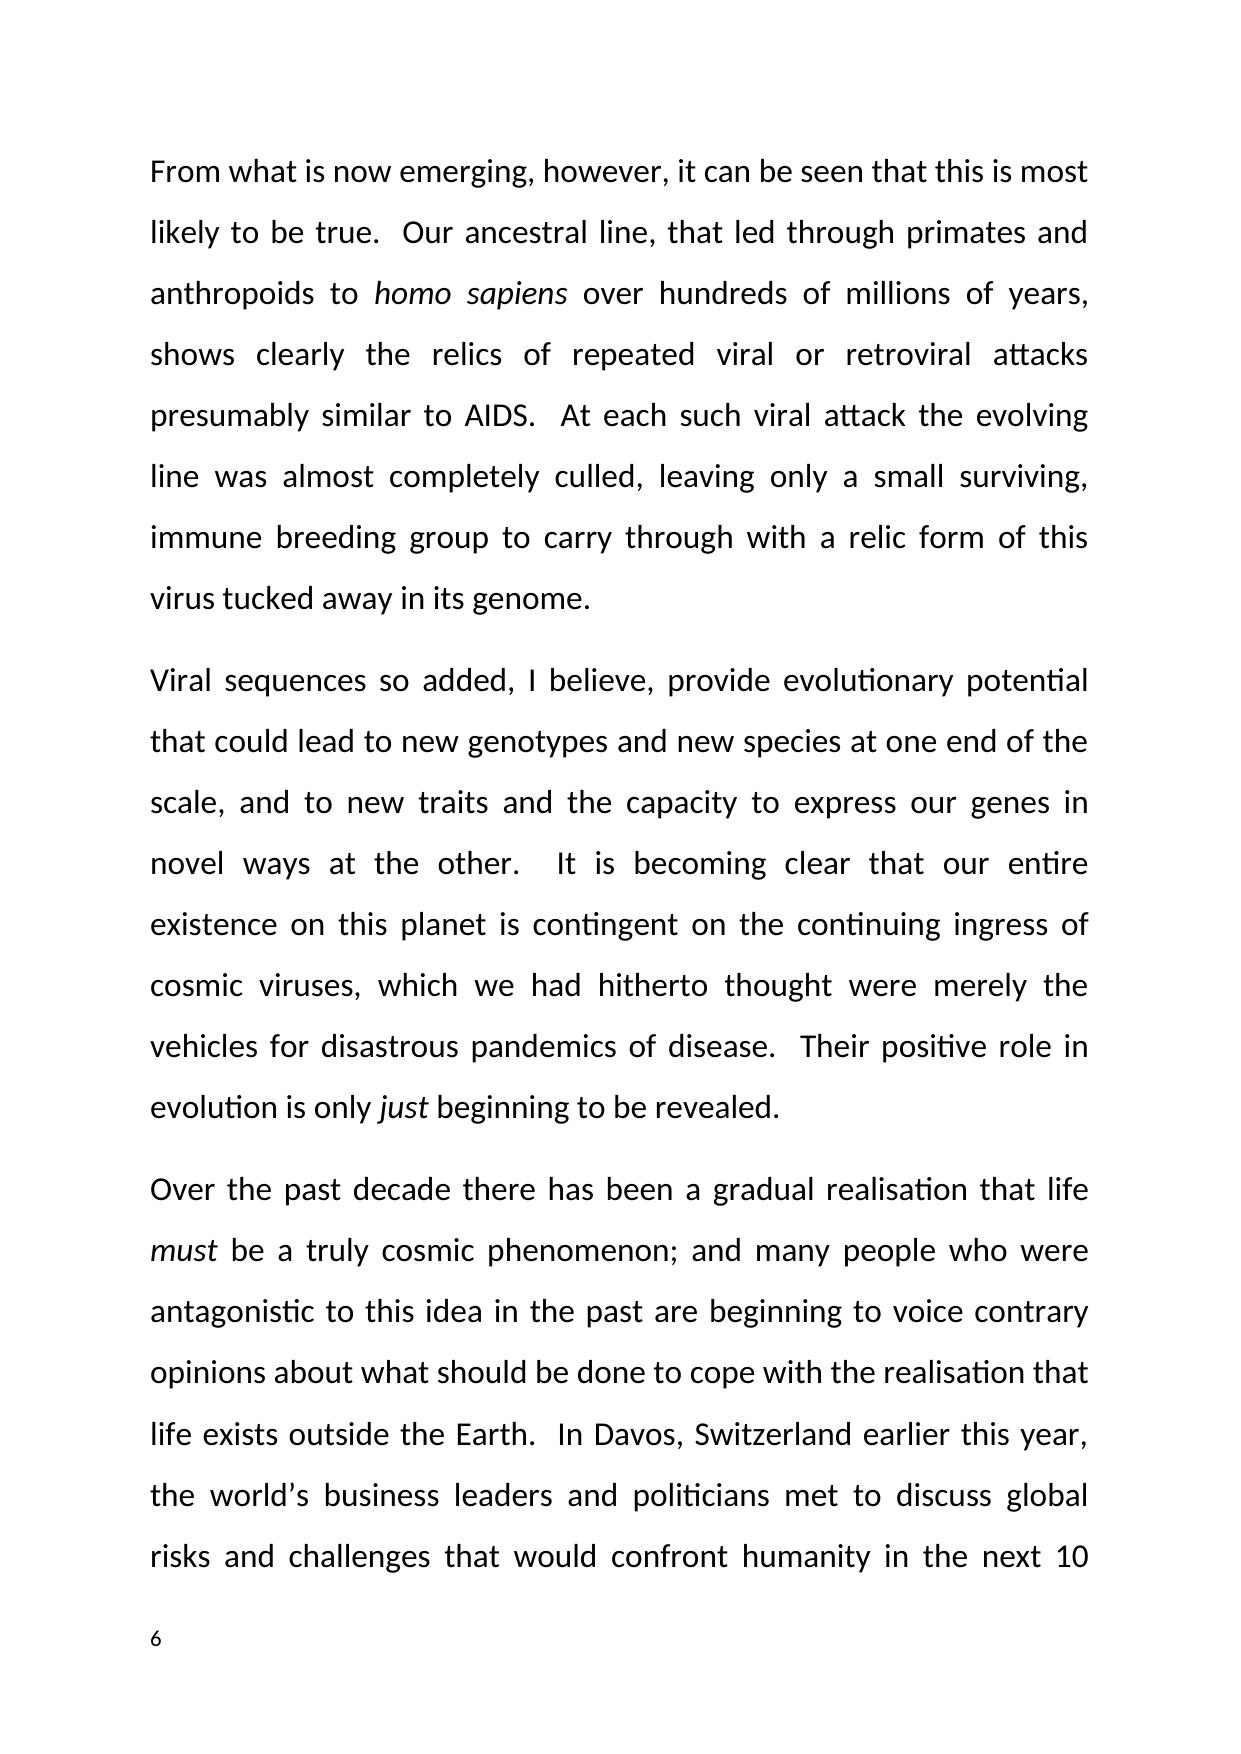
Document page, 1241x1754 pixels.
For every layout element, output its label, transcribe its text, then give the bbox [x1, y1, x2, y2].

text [150, 150, 1090, 618]
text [150, 1168, 1090, 1575]
text Viral sequences so added, I believe, provide evolutionary potential that could lead to new genotypes and new species at one end of the scale, and to new traits and the capacity to express our genes in novel ways at the other. It is becoming clear that our entire existence on this planet is contingent on the continuing ingress of cosmic viruses, which we had hitherto thought were merely the vehicles for disastrous pandemics of disease. Their positive role in evolution is only just beginning to be revealed. [150, 659, 1090, 1127]
